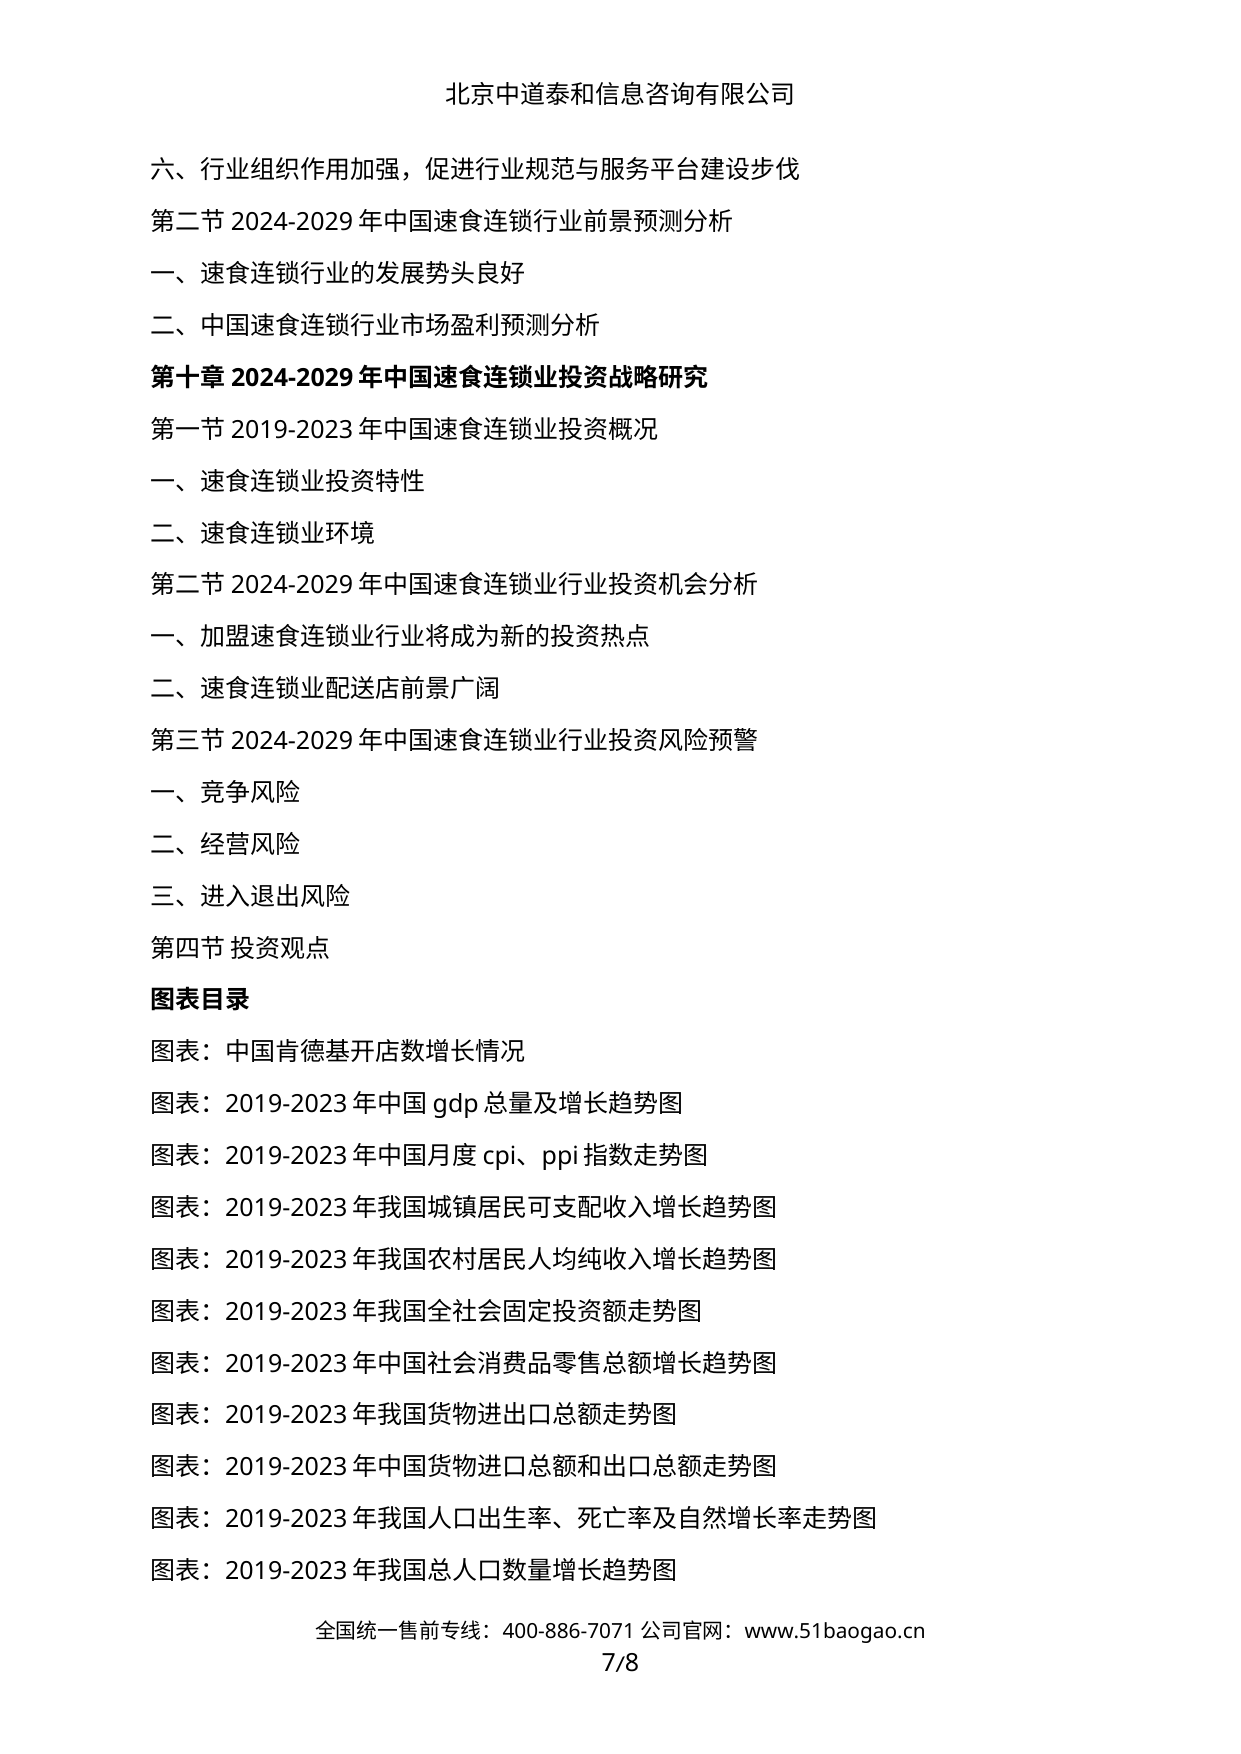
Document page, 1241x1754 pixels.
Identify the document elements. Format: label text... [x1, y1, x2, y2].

text 图表：2019-2023年我国货物进出口总额走势图 [150, 1395, 1090, 1431]
text 图表：中国肯德基开店数增长情况 [150, 1032, 1090, 1068]
text 一、加盟速食连锁业行业将成为新的投资热点 [150, 617, 1090, 653]
text 二、经营风险 [150, 824, 1090, 861]
text 一、速食连锁业投资特性 [150, 461, 1090, 497]
text 二、速食连锁业环境 [150, 513, 1090, 549]
text 图表：2019-2023年中国货物进口总额和出口总额走势图 [150, 1447, 1090, 1483]
text 第二节 2024-2029年中国速食连锁业行业投资机会分析 [150, 565, 1090, 601]
text 图表目录 [150, 980, 1090, 1016]
text 一、速食连锁行业的发展势头良好 [150, 254, 1090, 290]
text 二、中国速食连锁行业市场盈利预测分析 [150, 306, 1090, 342]
text 图表：2019-2023年中国月度cpi、ppi指数走势图 [150, 1136, 1090, 1172]
text 图表：2019-2023年我国农村居民人均纯收入增长趋势图 [150, 1239, 1090, 1276]
text 第十章 2024-2029年中国速食连锁业投资战略研究 [150, 357, 1090, 394]
text 第四节 投资观点 [150, 928, 1090, 964]
text 第二节 2024-2029年中国速食连锁行业前景预测分析 [150, 202, 1090, 238]
text 第三节 2024-2029年中国速食连锁业行业投资风险预警 [150, 721, 1090, 757]
text 三、进入退出风险 [150, 876, 1090, 912]
text 图表：2019-2023年中国社会消费品零售总额增长趋势图 [150, 1343, 1090, 1379]
text 图表：2019-2023年我国总人口数量增长趋势图 [150, 1551, 1090, 1587]
text 图表：2019-2023年我国全社会固定投资额走势图 [150, 1291, 1090, 1327]
text 图表：2019-2023年我国人口出生率、死亡率及自然增长率走势图 [150, 1499, 1090, 1535]
text 图表：2019-2023年中国gdp总量及增长趋势图 [150, 1084, 1090, 1120]
text 第一节 2019-2023年中国速食连锁业投资概况 [150, 409, 1090, 446]
text 一、竞争风险 [150, 772, 1090, 809]
text 二、速食连锁业配送店前景广阔 [150, 669, 1090, 705]
text 六、行业组织作用加强，促进行业规范与服务平台建设步伐 [150, 150, 1090, 186]
text 图表：2019-2023年我国城镇居民可支配收入增长趋势图 [150, 1187, 1090, 1224]
